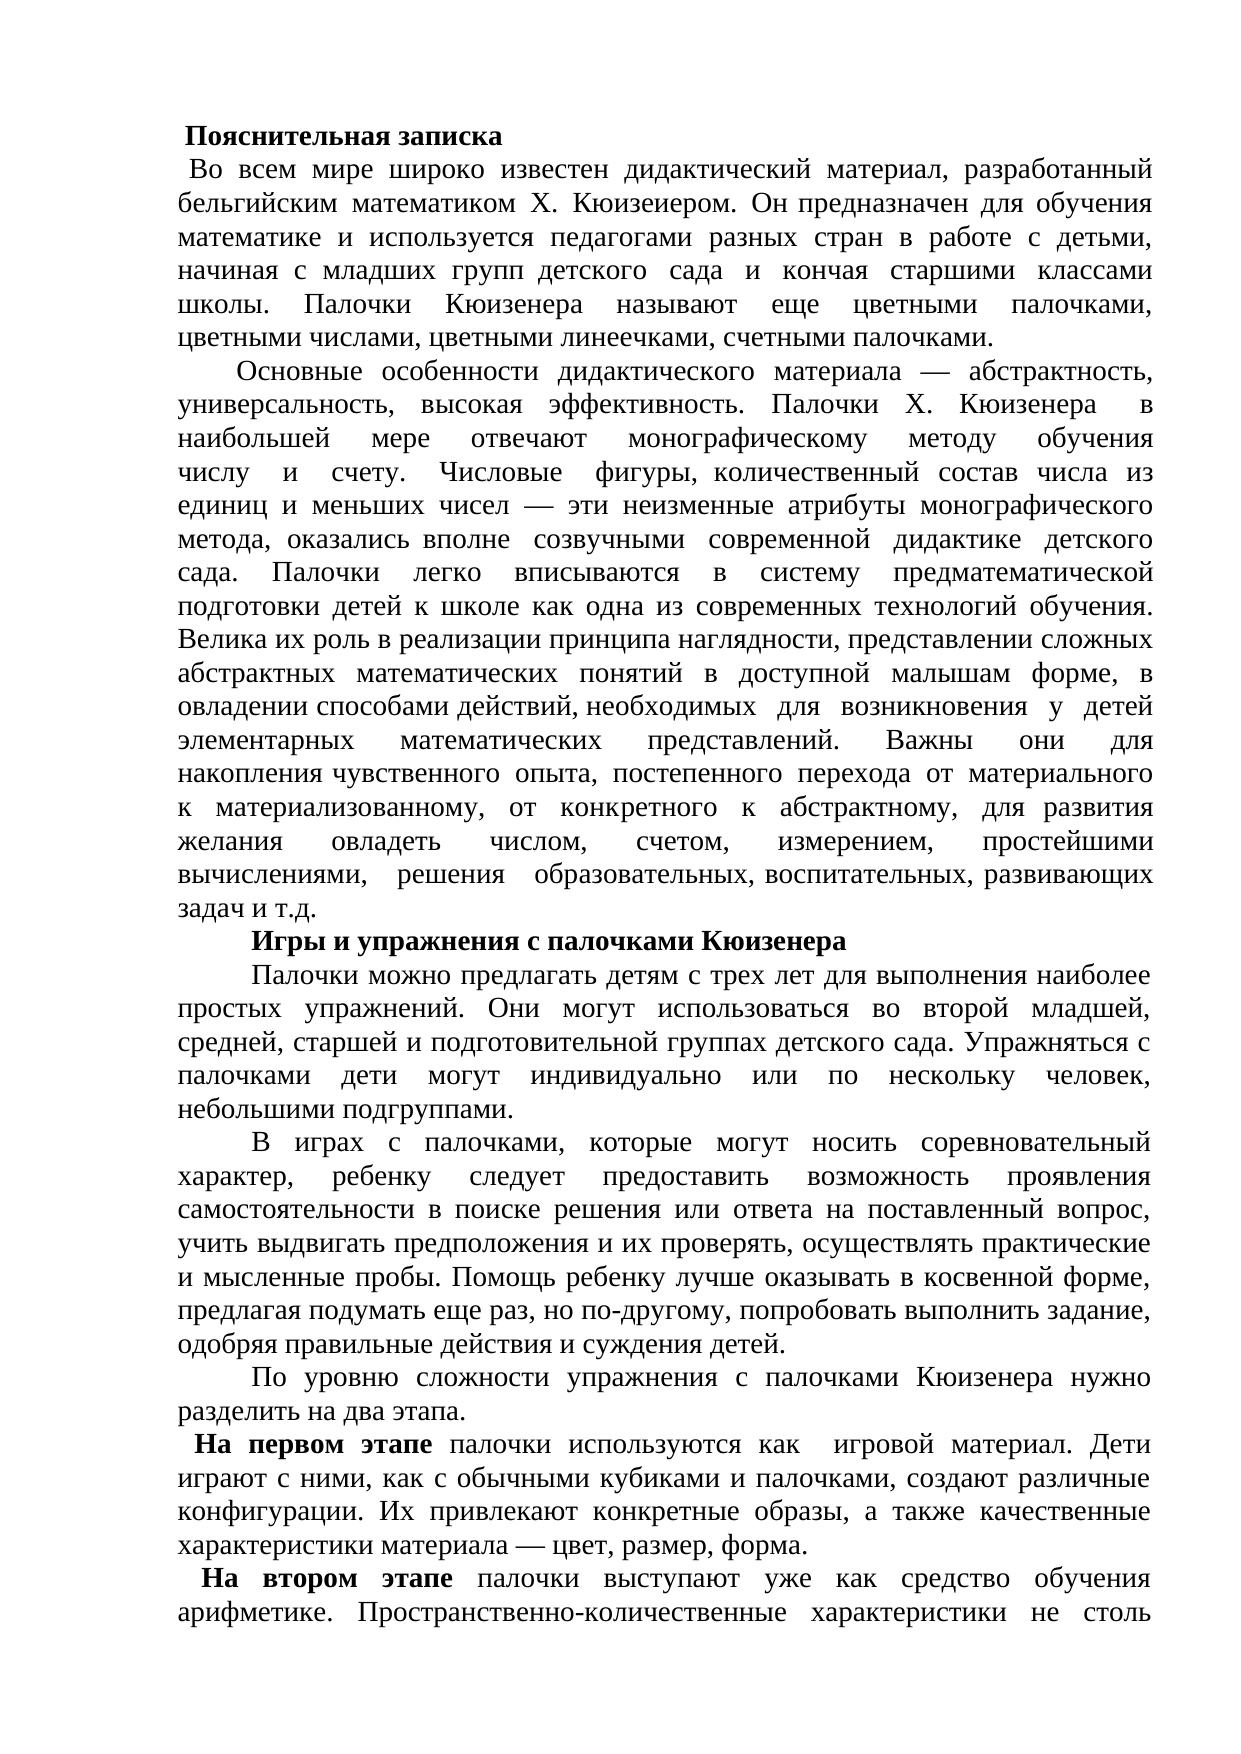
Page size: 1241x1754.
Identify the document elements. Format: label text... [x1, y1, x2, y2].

text На первом этапе палочки используются как игровой материал. Дети играют с ними, как с обычными кубиками и палочками, создают различные конфигурации. Их привлекают конкретные образы, а также качественные характеристики материала — цвет, размер, форма. [177, 1426, 1152, 1561]
text По уровню сложности упражнения с палочками Кюизенера нужно разделить на два этапа. [177, 1359, 1152, 1426]
text В играх с палочками, которые могут носить соревновательный характер, ребенку следует предоставить возможность проявления самостоятельности в поиске решения или ответа на поставленный вопрос, учить выдвигать предположения и их проверять, осуществлять практические и мысленные пробы. Помощь ребенку лучше оказывать в косвенной форме, предлагая подумать еще раз, но по-другому, попробовать выполнить задание, одобряя правильные действия и суждения детей. [177, 1124, 1152, 1359]
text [177, 1561, 1152, 1628]
text Пояснительная записка [177, 118, 1154, 152]
text Во всем мире широко известен дидактический материал, разработанный бельгийским математиком X. Кюизеиером. Он предназначен для обучения математике и используется педагогами разных стран в работе с детьми, начиная с младших групп детского сада и кончая старшими классами школы. Палочки Кюизенера называют еще цветными палочками, цветными числами, цветными линеечками, счетными палочками. [177, 152, 1152, 353]
text Игры и упражнения с палочками Кюизенера [177, 923, 1152, 957]
text Основные особенности дидактического материала — абстрактность, универсальность, высокая эффективность. Палочки X. Кюизенера в наибольшей мере отвечают монографическому методу обучения числу и счету. Числовые фигуры, количественный состав числа из единиц и меньших чисел — эти неизменные атрибуты монографического метода, оказались вполне созвучными современной дидактике детского сада. Палочки легко вписываются в систему предматематической подготовки детей к школе как одна из современных технологий обучения. Велика их роль в реализации принципа наглядности, представлении сложных абстрактных математических понятий в доступной малышам форме, в овладении способами действий, необходимых для возникновения у детей элементарных математических представлений. Важны они для накопления чувственного опыта, постепенного перехода от материального к материализованному, от конкретного к абстрактному, для развития желания овладеть числом, счетом, измерением, простейшими вычислениями, решения образовательных, воспитательных, развивающих задач и т.д. [177, 353, 1153, 923]
text Палочки можно предлагать детям с трех лет для выполнения наиболее простых упражнений. Они могут использоваться во второй младшей, средней, старшей и подготовительной группах детского сада. Упражняться с палочками дети могут индивидуально или по нескольку человек, небольшими подгруппами. [177, 957, 1152, 1124]
